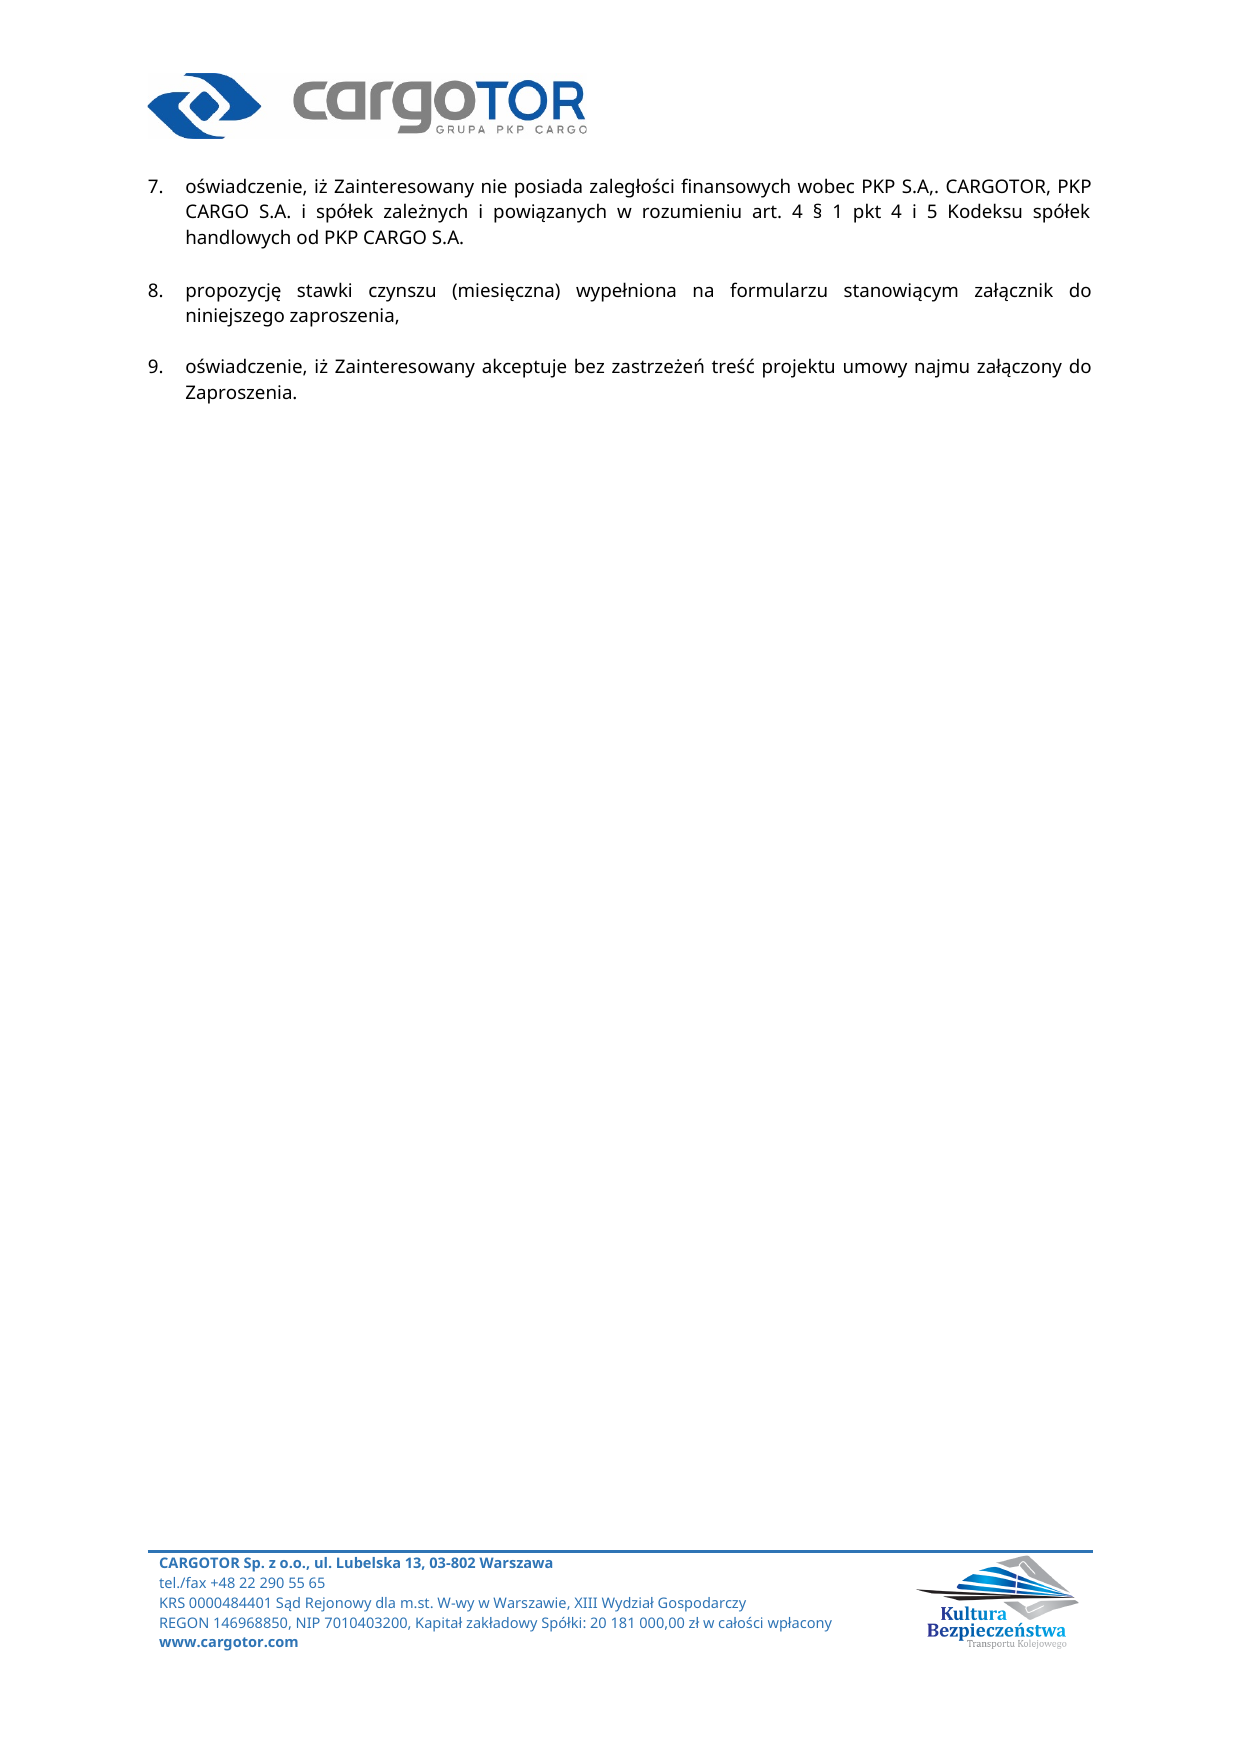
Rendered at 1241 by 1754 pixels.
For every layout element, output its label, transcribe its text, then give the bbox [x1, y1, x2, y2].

picture [912, 1552, 1082, 1652]
list propozycję stawki czynszu (miesięczna) wypełniona na formularzu stanowiącym załącznik do niniejszego zaproszenia, [148, 277, 1093, 328]
picture [147, 73, 587, 139]
list oświadczenie, iż Zainteresowany nie posiada zaległości finansowych wobec PKP S.A,. CARGOTOR, PKP CARGO S.A. i spółek zależnych i powiązanych w rozumieniu art. 4 § 1 pkt 4 i 5 Kodeksu spółek handlowych od PKP CARGO S.A. [148, 173, 1093, 250]
list oświadczenie, iż Zainteresowany akceptuje bez zastrzeżeń treść projektu umowy najmu załączony do Zaproszenia. [148, 354, 1093, 405]
